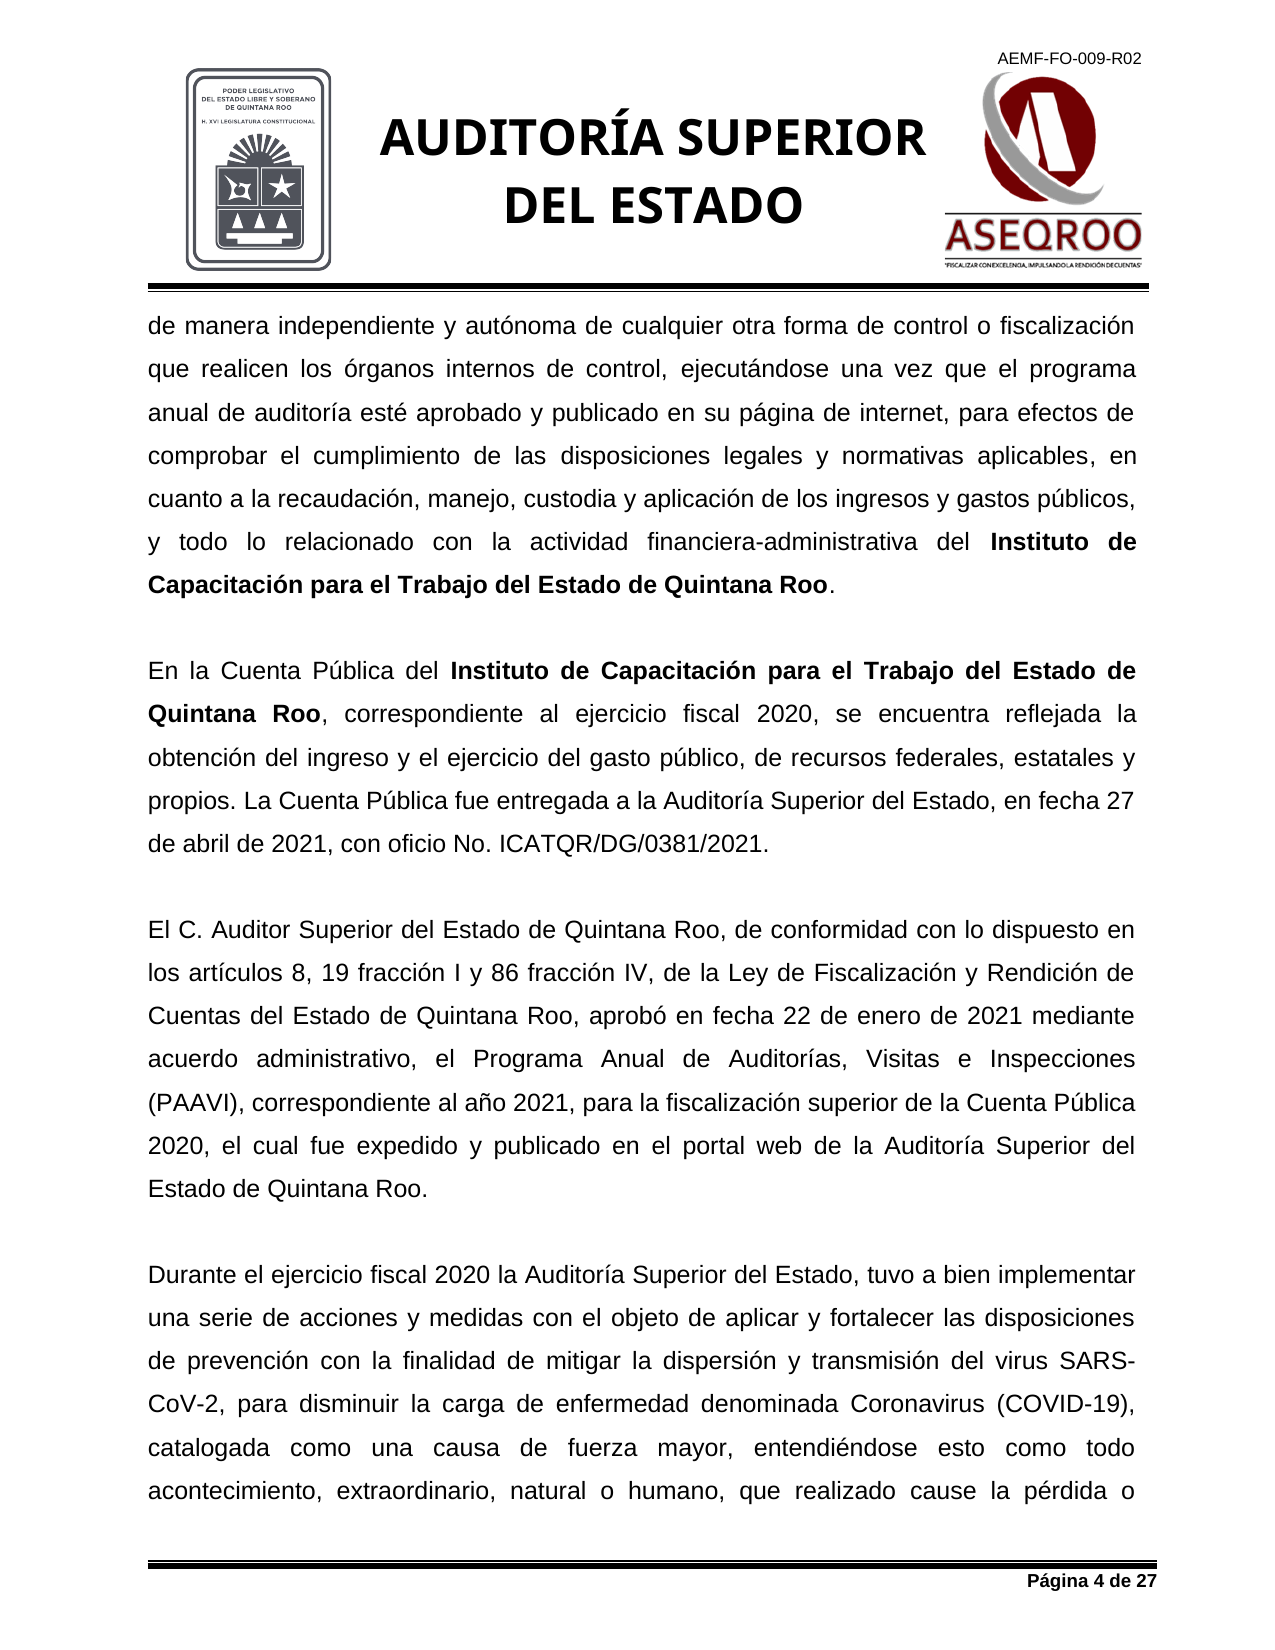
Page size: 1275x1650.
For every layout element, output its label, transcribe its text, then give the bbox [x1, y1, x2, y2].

picture [185, 68, 332, 271]
text En la Cuenta Pública del Instituto de Capacitación para el Trabajo del Estado de Quintana Roo, correspondiente al ejercicio fiscal 2020, se encuentra reflejada la obtención del ingreso y el ejercicio del gasto público, de recursos federales, estatales y propios. La Cuenta Pública fue entregada a la Auditoría Superior del Estado, en fecha 27 de abril de 2021, con oficio No. ICATQR/DG/0381/2021. [148, 656, 1137, 858]
text El C. Auditor Superior del Estado de Quintana Roo, de conformidad con lo dispuesto en los artículos 8, 19 fracción I y 86 fracción IV, de la Ley de Fiscalización y Rendición de Cuentas del Estado de Quintana Roo, aprobó en fecha 22 de enero de 2021 mediante acuerdo administrativo, el Programa Anual de Auditorías, Visitas e Inspecciones (PAAVI), correspondiente al año 2021, para la fiscalización superior de la Cuenta Pública 2020, el cual fue expedido y publicado en el portal web de la Auditoría Superior del Estado de Quintana Roo. [148, 915, 1137, 1203]
picture [944, 72, 1142, 268]
